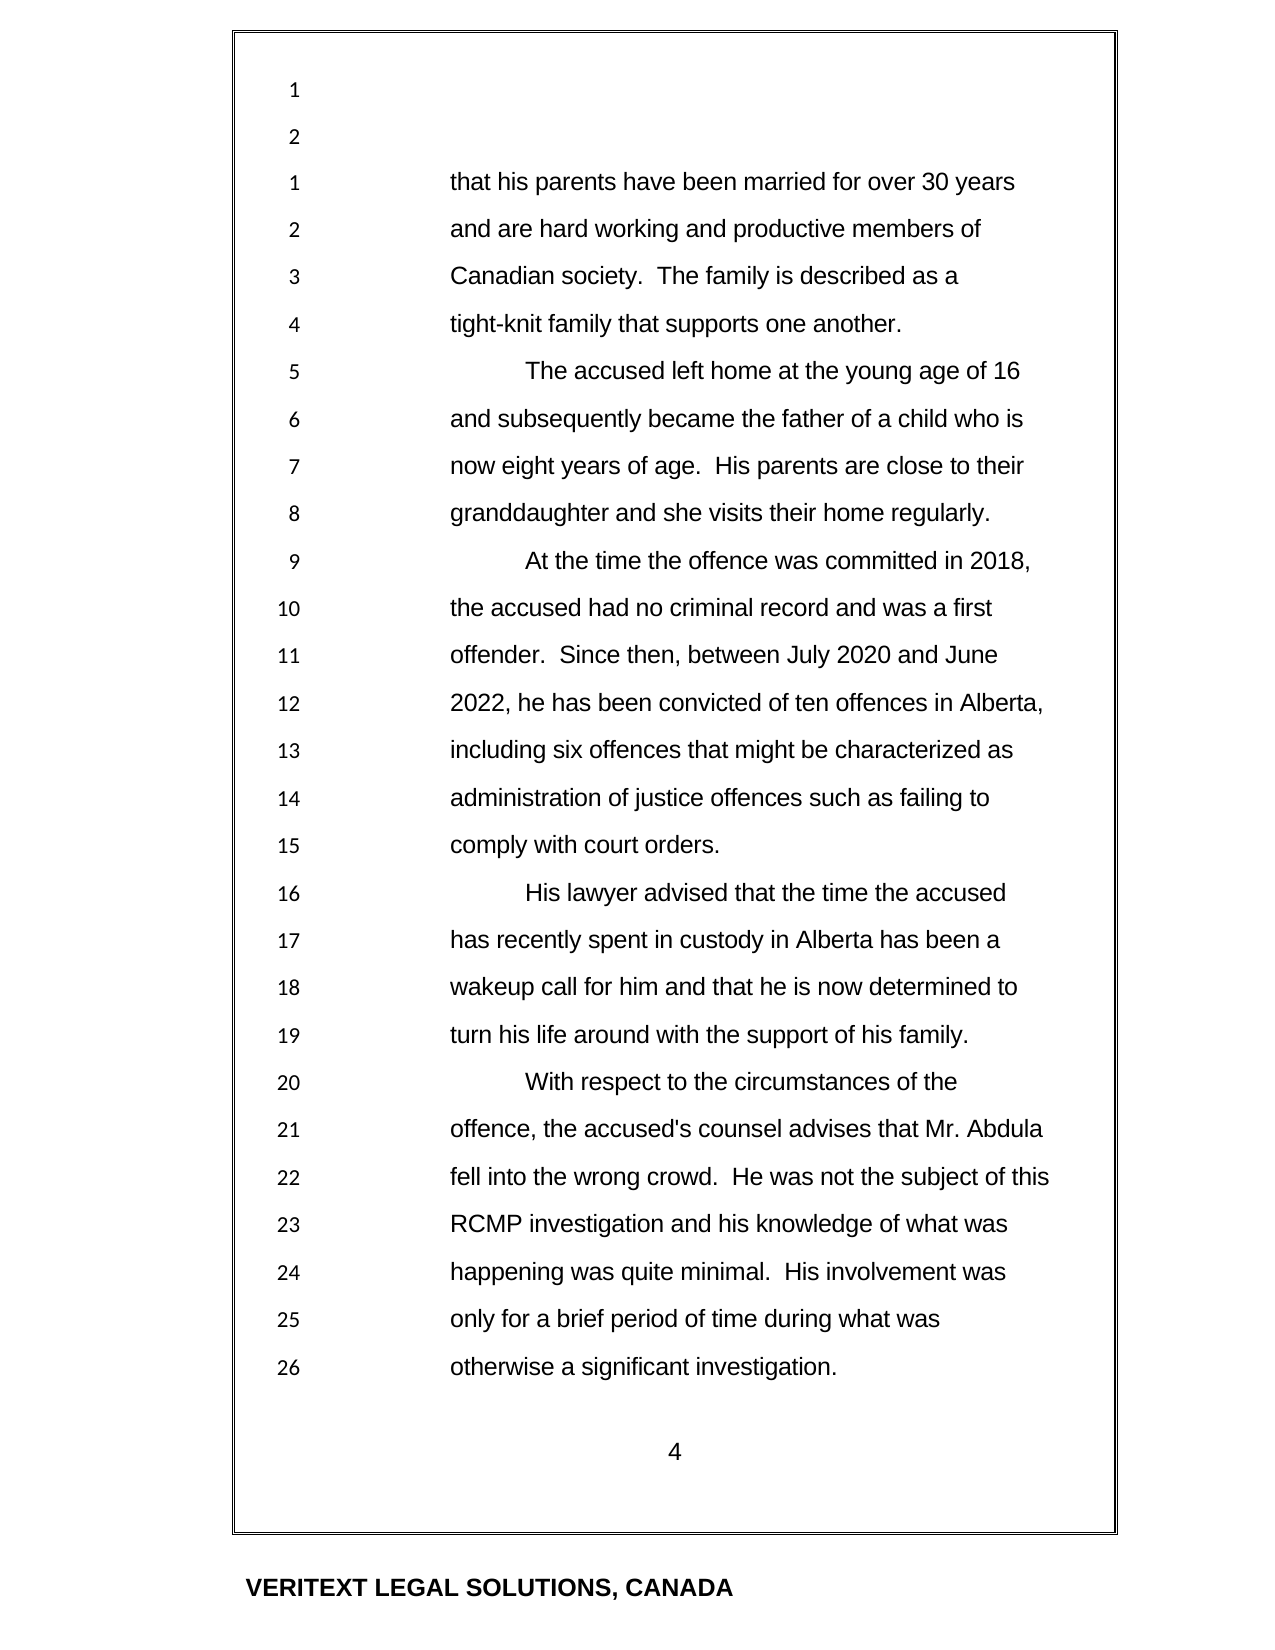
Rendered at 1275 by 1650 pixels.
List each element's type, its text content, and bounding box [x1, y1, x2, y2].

text His lawyer advised that the time the accused has recently spent in custody in Alberta has been a wakeup call for him and that he is now determined to turn his life around with the support of his family. [450, 877, 1050, 1048]
text With respect to the circumstances of the offence, the accused's counsel advises that Mr. Abdula fell into the wrong crowd. He was not the subject of this RCMP investigation and his knowledge of what was happening was quite minimal. His involvement was only for a brief period of time during what was otherwise a significant investigation. [450, 1067, 1050, 1380]
text At the time the offence was committed in 2018, the accused had no criminal record and was a first offender. Since then, between July 2020 and June 2022, he has been convicted of ten offences in Alberta, including six offences that might be characterized as administration of justice offences such as failing to comply with court orders. [450, 546, 1050, 859]
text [450, 167, 1050, 337]
text The accused left home at the young age of 16 and subsequently became the father of a child who is now eight years of age. His parents are close to their granddaughter and she visits their home regularly. [450, 356, 1050, 527]
